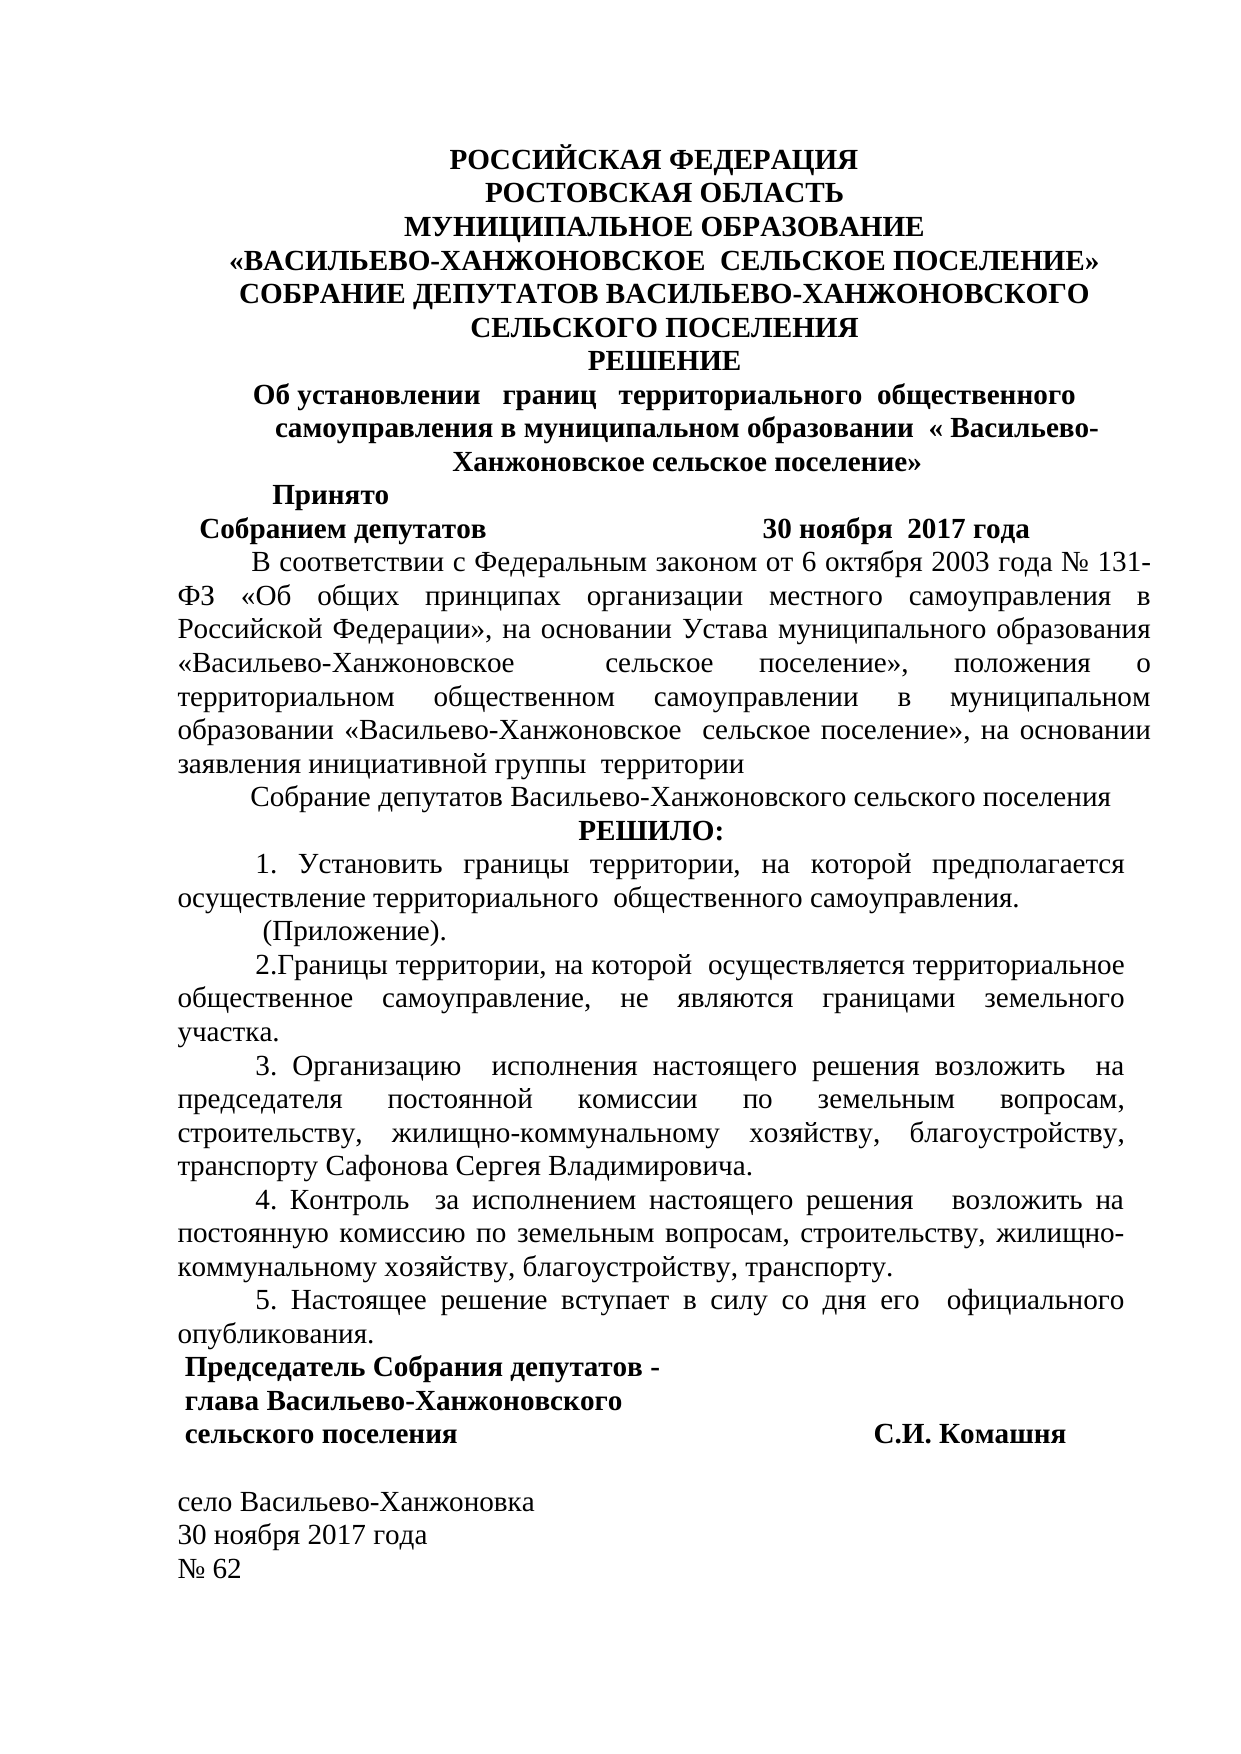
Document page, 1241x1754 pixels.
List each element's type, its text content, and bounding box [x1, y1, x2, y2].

text глава Васильево-Ханжоновского [177, 1383, 1152, 1417]
text Председатель Собрания депутатов - [177, 1349, 1152, 1383]
text 1. Установить границы территории, на которой предполагается осуществление территориального общественного самоуправления. [177, 846, 1125, 913]
text 2.Границы территории, на которой осуществляется территориальное общественное самоуправление, не являются границами земельного участка. [177, 947, 1125, 1048]
text 5. Настоящее решение вступает в силу со дня его официального опубликования. [177, 1282, 1125, 1349]
text Об установлении границ территориального общественного самоуправления в муниципальном образовании « Васильево-Ханжоновское сельское поселение» [177, 377, 1152, 477]
text 4. Контроль за исполнением настоящего решения возложить на постоянную комиссию по земельным вопросам, строительству, жилищно-коммунальному хозяйству, благоустройству, транспорту. [177, 1182, 1125, 1282]
text РОСТОВСКАЯ ОБЛАСТЬ [177, 176, 1152, 209]
text Собрание депутатов Васильево-Ханжоновского сельского поселения [177, 779, 1152, 813]
text РЕШЕНИЕ [177, 343, 1152, 377]
text РЕШИЛО: [177, 813, 1125, 846]
text РОССИЙСКАЯ ФЕДЕРАЦИЯ [177, 142, 1152, 176]
text «ВАСИЛЬЕВО-ХАНЖОНОВСКОЕ СЕЛЬСКОЕ ПОСЕЛЕНИЕ» [177, 243, 1152, 276]
text В соответствии с Федеральным законом от 6 октября 2003 года № 131-ФЗ «Об общих принципах организации местного самоуправления в Российской Федерации», на основании Устава муниципального образования «Васильево-Ханжоновское сельское поселение», положения о территориальном общественном самоуправлении в муниципальном образовании «Васильево-Ханжоновское сельское поселение», на основании заявления инициативной группы территории [177, 544, 1152, 779]
text Принято [177, 477, 1152, 511]
text село Васильево-Ханжоновка [177, 1484, 1152, 1517]
text Собранием депутатов 30 ноября 2017 года [177, 511, 1152, 544]
text 30 ноября 2017 года [177, 1517, 1152, 1551]
text № 62 [177, 1551, 1152, 1584]
text сельского поселения С.И. Комашня [177, 1417, 1152, 1450]
text СЕЛЬСКОГО ПОСЕЛЕНИЯ [177, 310, 1152, 343]
text 3. Организацию исполнения настоящего решения возложить на председателя постоянной комиссии по земельным вопросам, строительству, жилищно-коммунальному хозяйству, благоустройству, транспорту Сафонова Сергея Владимировича. [177, 1048, 1125, 1182]
text (Приложение). [177, 913, 1125, 947]
text МУНИЦИПАЛЬНОЕ ОБРАЗОВАНИЕ [177, 209, 1152, 243]
text СОБРАНИЕ ДЕПУТАТОВ ВАСИЛЬЕВО-ХАНЖОНОВСКОГО [177, 276, 1152, 310]
